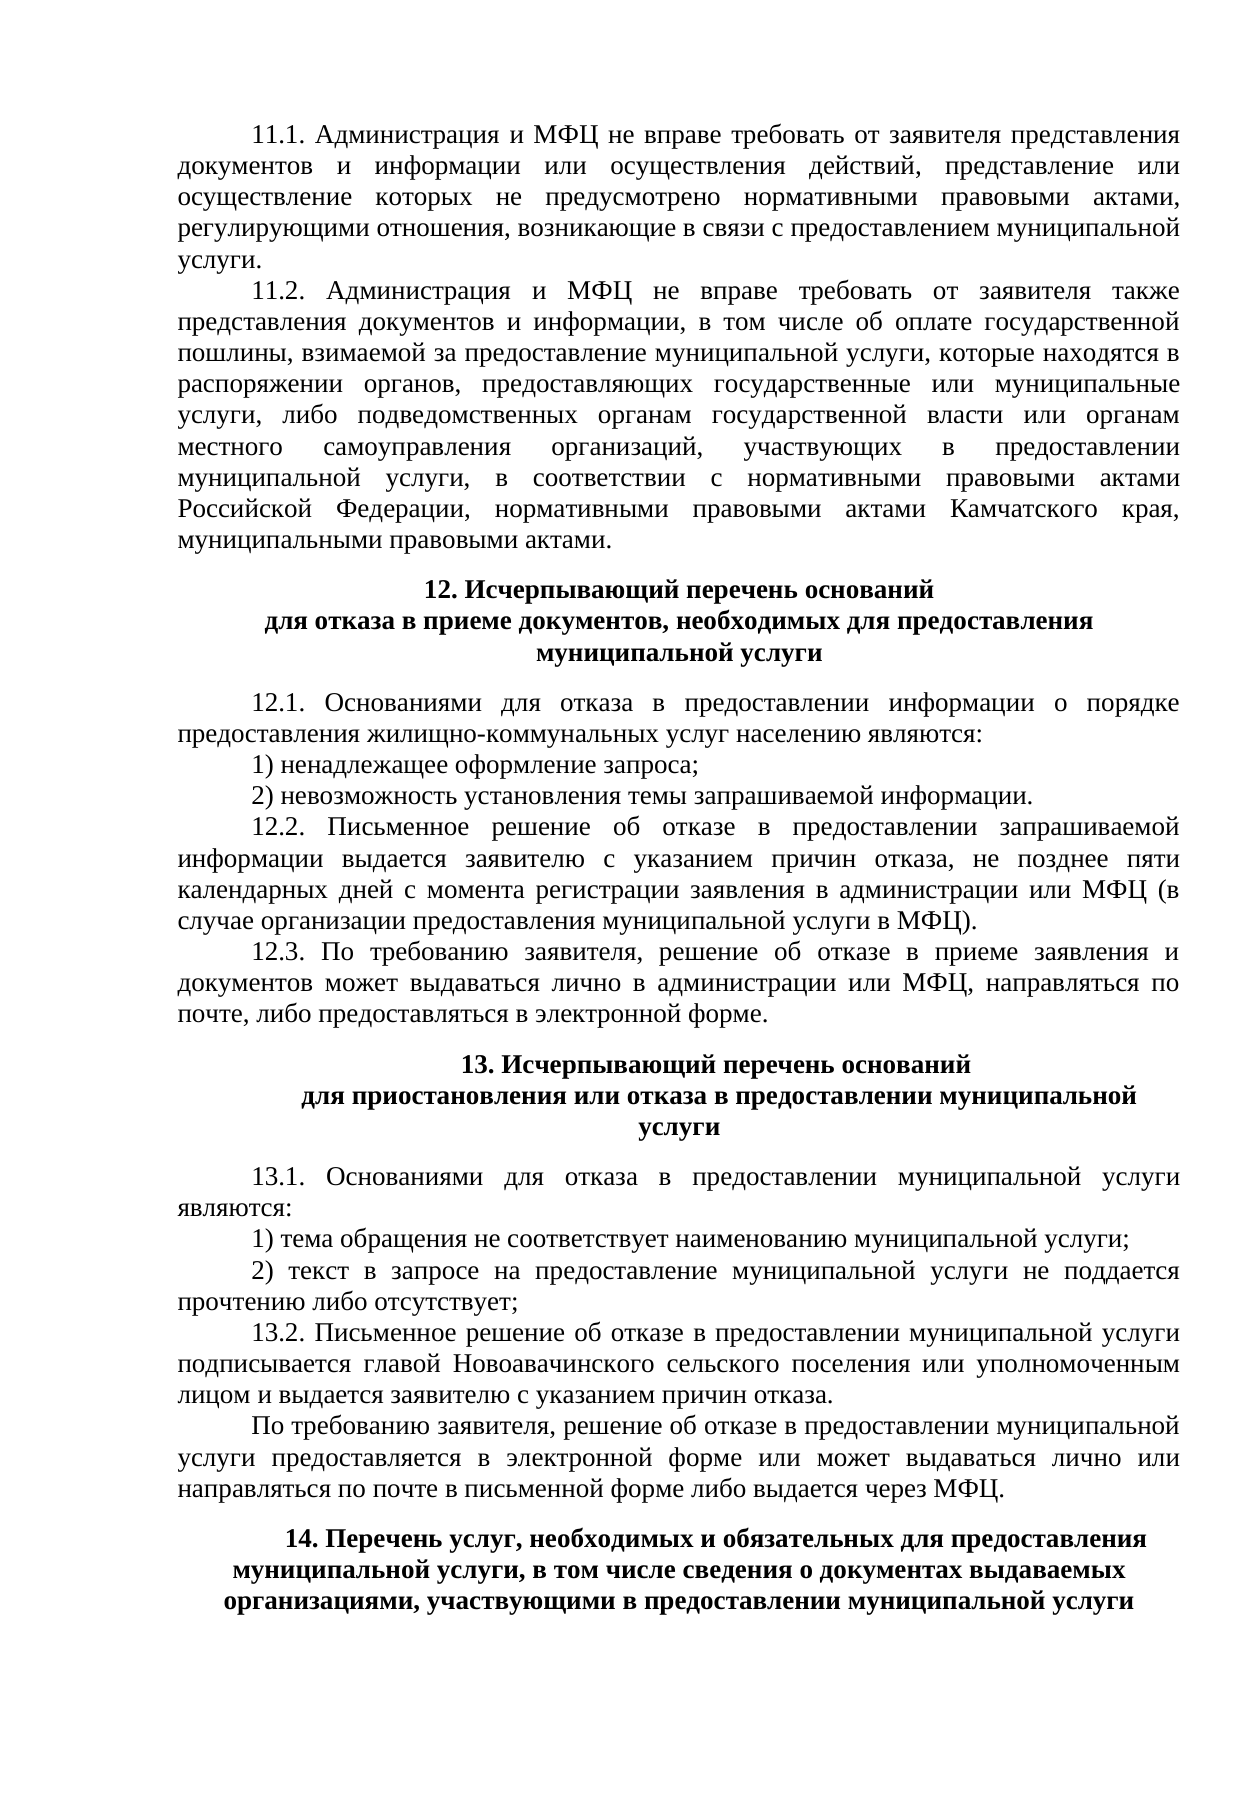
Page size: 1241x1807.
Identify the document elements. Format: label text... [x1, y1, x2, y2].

text 13.2. Письменное решение об отказе в предоставлении муниципальной услуги подписывается главой Новоавачинского сельского поселения или уполномоченным лицом и выдается заявителю с указанием причин отказа. [177, 1316, 1181, 1409]
text 11.1. Администрация и МФЦ не вправе требовать от заявителя представления документов и информации или осуществления действий, представление или осуществление которых не предусмотрено нормативными правовыми актами, регулирующими отношения, возникающие в связи с предоставлением муниципальной услуги. [177, 118, 1181, 274]
text 2) невозможность установления темы запрашиваемой информации. [177, 779, 1181, 811]
text 14. Перечень услуг, необходимых и обязательных для предоставления муниципальной услуги, в том числе сведения о документах выдаваемых организациями, участвующими в предоставлении муниципальной услуги [177, 1522, 1181, 1616]
text По требованию заявителя, решение об отказе в предоставлении муниципальной услуги предоставляется в электронной форме или может выдаваться лично или направляться по почте в письменной форме либо выдается через МФЦ. [177, 1409, 1181, 1503]
text 12.3. По требованию заявителя, решение об отказе в приеме заявления и документов может выдаваться лично в администрации или МФЦ, направляться по почте, либо предоставляться в электронной форме. [177, 935, 1181, 1028]
text 13. Исчерпывающий перечень оснований [177, 1048, 1181, 1079]
text 1) ненадлежащее оформление запроса; [177, 748, 1181, 779]
text 12.1. Основаниями для отказа в предоставлении информации о порядке предоставления жилищно-коммунальных услуг населению являются: [177, 686, 1181, 748]
text 13.1. Основаниями для отказа в предоставлении муниципальной услуги являются: [177, 1160, 1181, 1223]
text для отказа в приеме документов, необходимых для предоставления муниципальной услуги [177, 604, 1181, 667]
text 12. Исчерпывающий перечень оснований [177, 573, 1181, 604]
text 11.2. Администрация и МФЦ не вправе требовать от заявителя также представления документов и информации, в том числе об оплате государственной пошлины, взимаемой за предоставление муниципальной услуги, которые находятся в распоряжении органов, предоставляющих государственные или муниципальные услуги, либо подведомственных органам государственной власти или органам местного самоуправления организаций, участвующих в предоставлении муниципальной услуги, в соответствии с нормативными правовыми актами Российской Федерации, нормативными правовыми актами Камчатского края, муниципальными правовыми актами. [177, 274, 1181, 554]
text 1) тема обращения не соответствует наименованию муниципальной услуги; [177, 1223, 1181, 1254]
text 12.2. Письменное решение об отказе в предоставлении запрашиваемой информации выдается заявителю с указанием причин отказа, не позднее пяти календарных дней с момента регистрации заявления в администрации или МФЦ (в случае организации предоставления муниципальной услуги в МФЦ). [177, 811, 1181, 935]
text 2) текст в запросе на предоставление муниципальной услуги не поддается прочтению либо отсутствует; [177, 1254, 1181, 1316]
text для приостановления или отказа в предоставлении муниципальной услуги [177, 1079, 1181, 1141]
